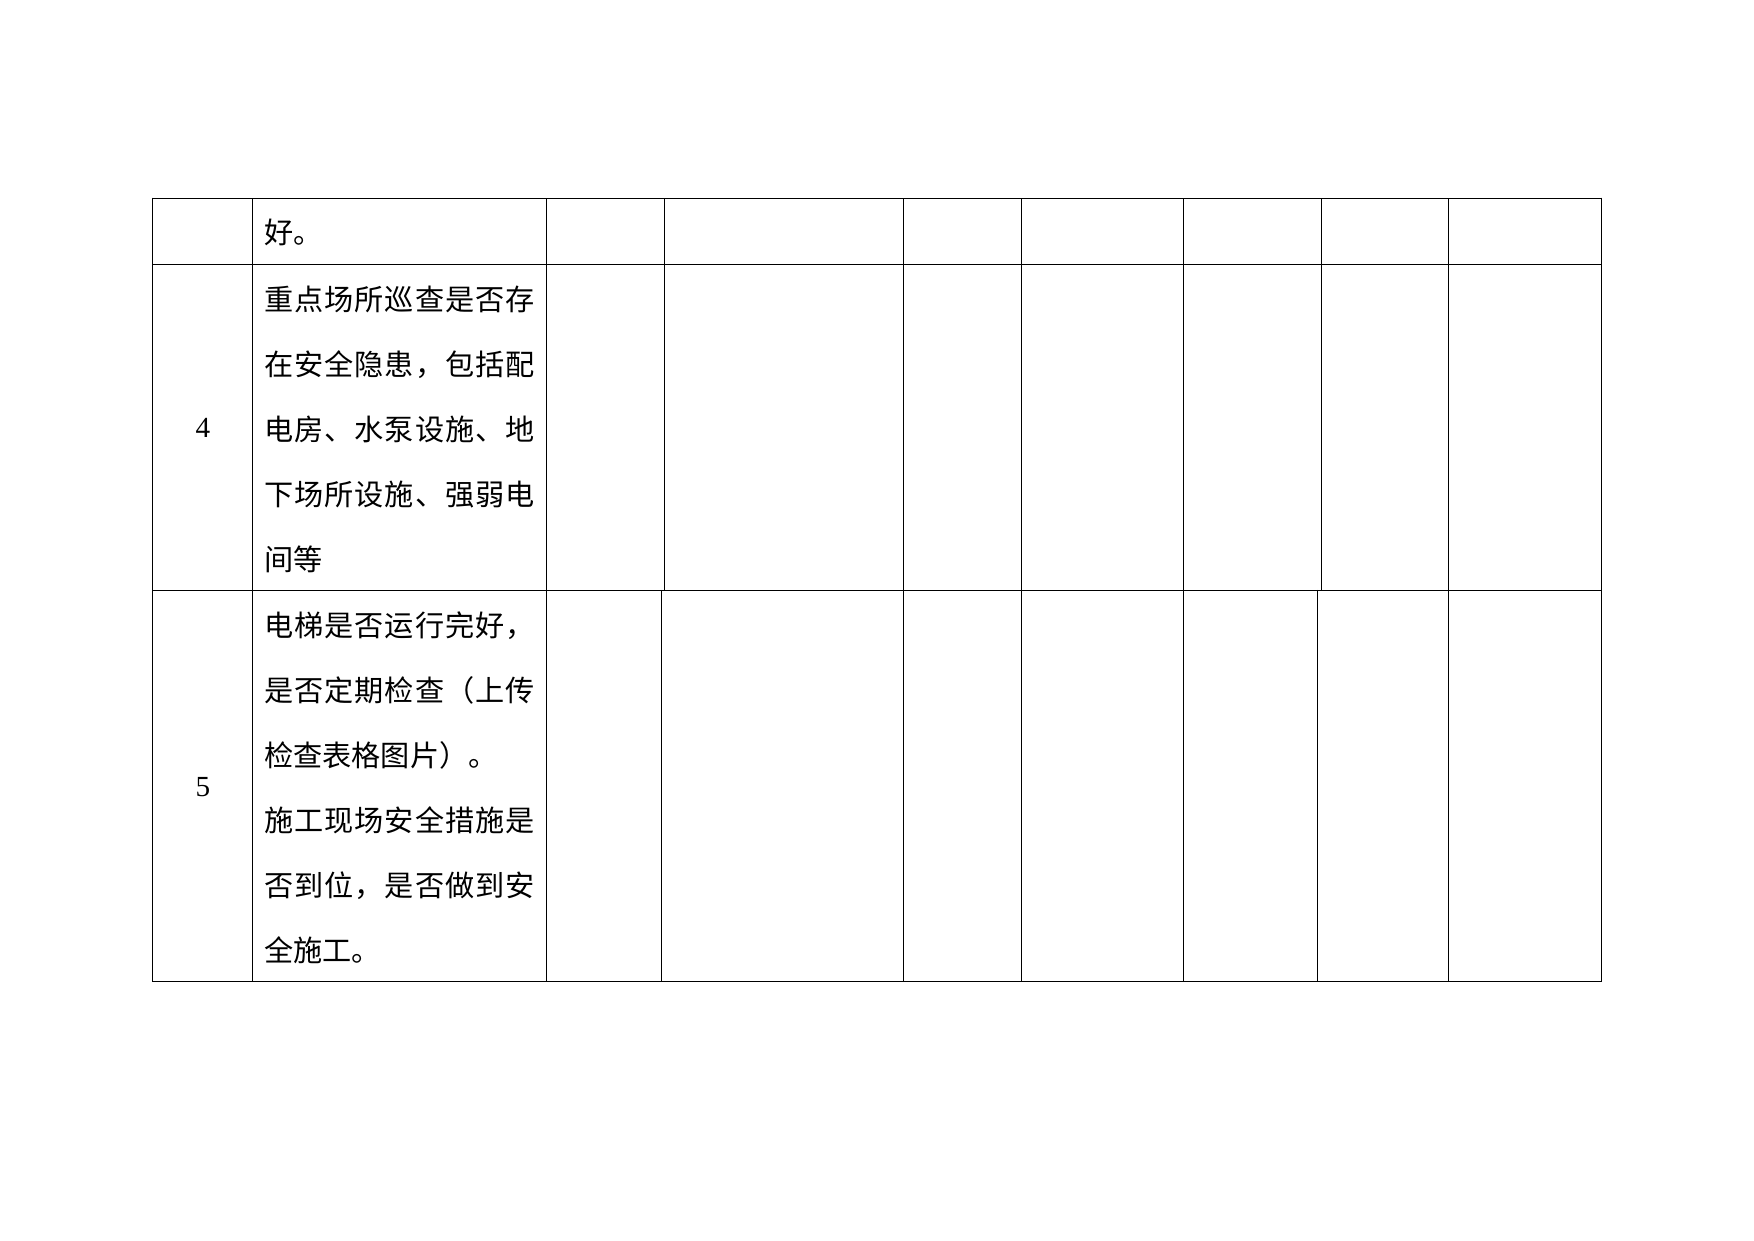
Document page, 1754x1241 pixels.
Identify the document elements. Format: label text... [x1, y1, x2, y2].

table_cell [1322, 265, 1448, 590]
table_cell [547, 199, 664, 264]
table_cell [1022, 265, 1183, 590]
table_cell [253, 199, 546, 264]
table_cell [1318, 591, 1448, 981]
table_cell 4 [153, 265, 252, 590]
table_cell [665, 265, 903, 590]
table_cell [904, 591, 1021, 981]
table_cell [547, 591, 661, 981]
table_cell [662, 591, 903, 981]
table_cell [904, 199, 1021, 264]
table_cell 5 [153, 591, 252, 981]
table_cell [1184, 591, 1317, 981]
table_cell [1022, 199, 1183, 264]
table_cell [904, 265, 1021, 590]
table_cell [1184, 265, 1321, 590]
table_cell [665, 199, 903, 264]
table_cell 重点场所巡查是否存在安全隐患，包括配电房、水泵设施、地下场所设施、强弱电间等 [253, 265, 546, 590]
table_cell [1184, 199, 1321, 264]
table_cell [1449, 265, 1601, 590]
table_cell [547, 265, 664, 590]
table_cell 3 [153, 199, 252, 264]
table_cell [1449, 199, 1601, 264]
table_cell [1022, 591, 1183, 981]
table_cell 电梯是否运行完好，是否定期检查（上传检查表格图片）。 施工现场安全措施是否到位，是否做到安全施工。 [253, 591, 546, 981]
table_cell [1449, 591, 1601, 981]
table_cell [1322, 199, 1448, 264]
